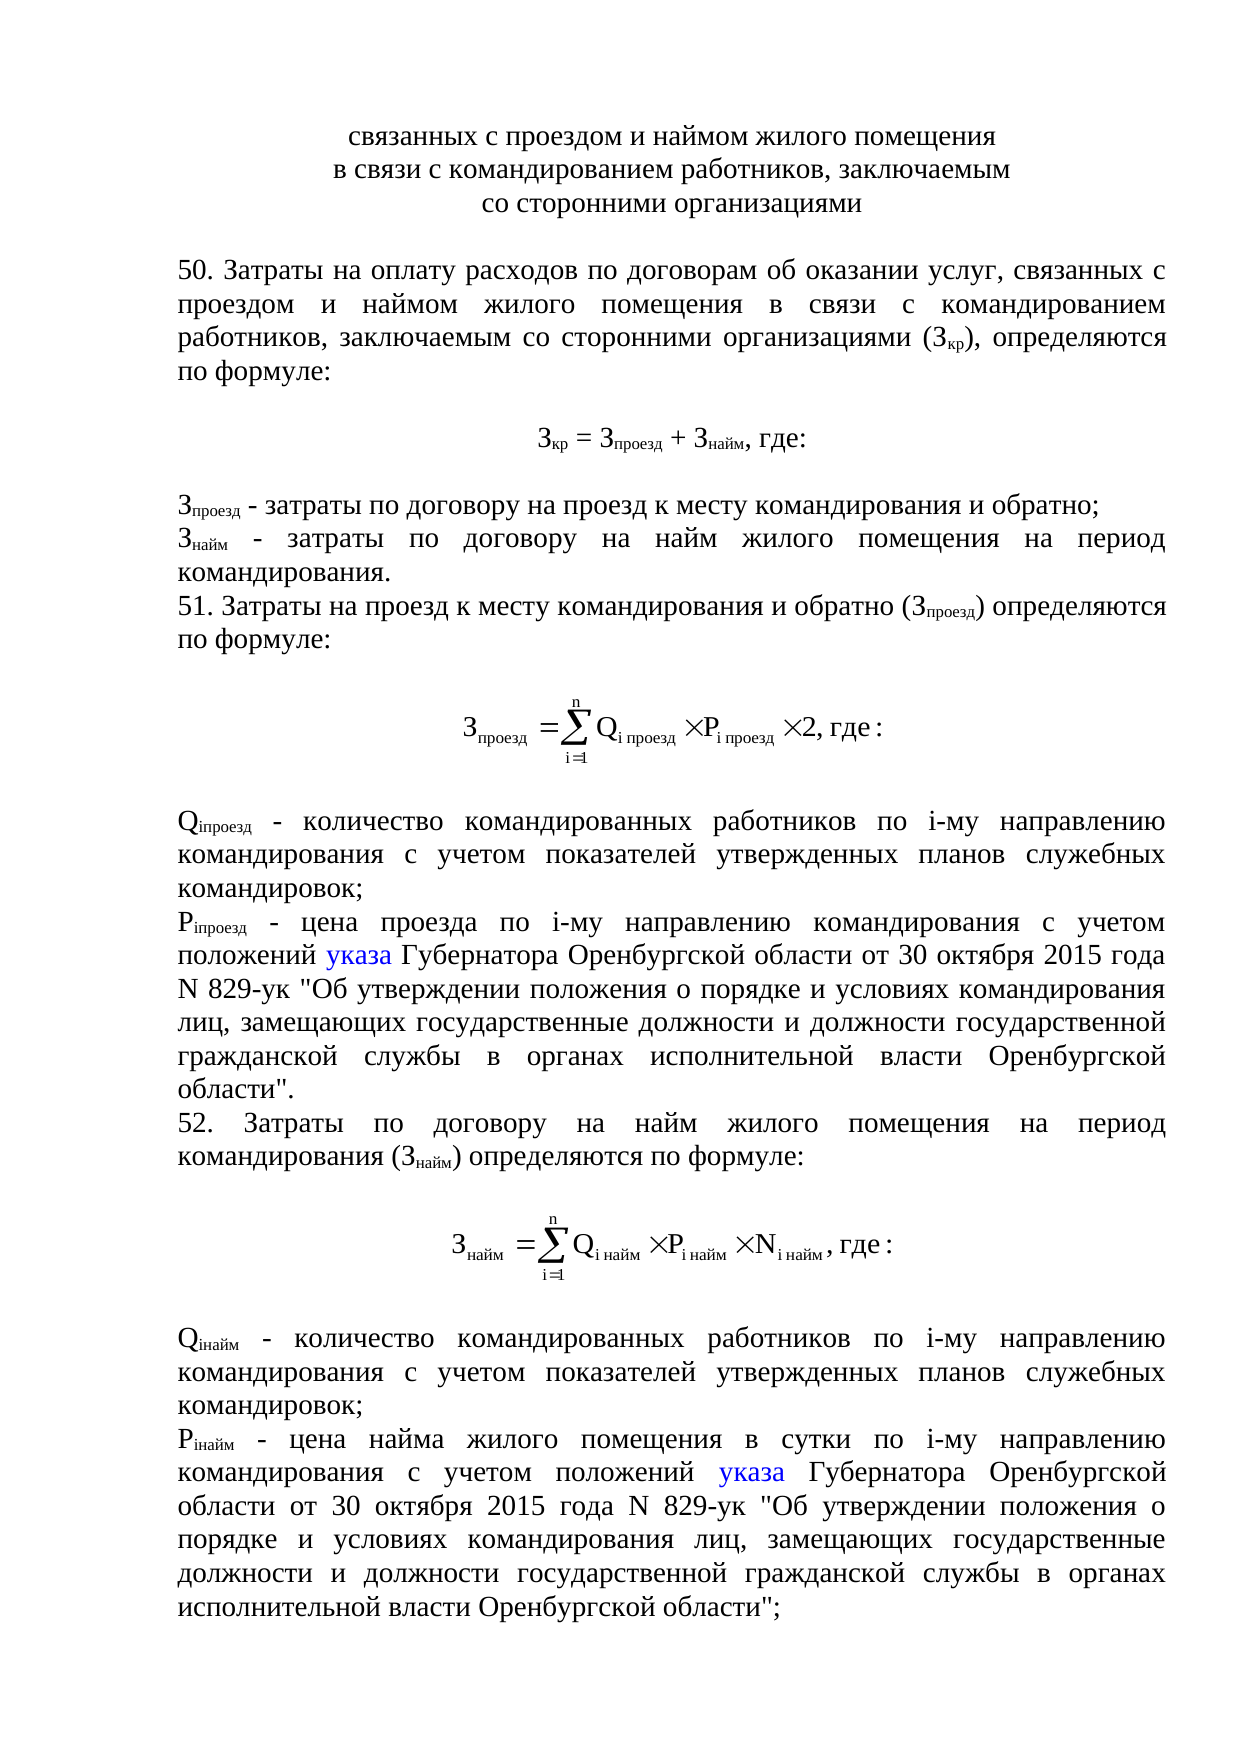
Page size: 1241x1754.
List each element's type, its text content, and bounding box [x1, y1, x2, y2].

text 51. Затраты на проезд к месту командирования и обратно (Зпроезд) определяются по формуле: [177, 588, 1167, 655]
text Зкр = Зпроезд + Знайм, где: [177, 420, 1167, 453]
text 50. Затраты на оплату расходов по договорам об оказании услуг, связанных с проездом и наймом жилого помещения в связи с командированием работников, заключаемым со сторонними организациями (Зкр), определяются по формуле: [177, 252, 1167, 386]
text 52. Затраты по договору на найм жилого помещения на период командирования (Знайм) определяются по формуле: [177, 1105, 1167, 1172]
text связанных с проездом и наймом жилого помещения [177, 118, 1167, 152]
text Зпроезд - затраты по договору на проезд к месту командирования и обратно; [177, 487, 1167, 521]
text Знайм - затраты по договору на найм жилого помещения на период командирования. [177, 521, 1167, 588]
text Qiпроезд - количество командированных работников по i-му направлению командирования с учетом показателей утвержденных планов служебных командировок; [177, 803, 1167, 904]
text Piпроезд - цена проезда по i-му направлению командирования с учетом положений указа Губернатора Оренбургской области от 30 октября 2015 года N 829-ук "Об утверждении положения о порядке и условиях командирования лиц, замещающих государственные должности и должности государственной гражданской службы в органах исполнительной власти Оренбургской области". [177, 904, 1167, 1105]
text Qiнайм - количество командированных работников по i-му направлению командирования с учетом показателей утвержденных планов служебных командировок; [177, 1320, 1167, 1421]
text Piнайм - цена найма жилого помещения в сутки по i-му направлению командирования с учетом положений указа Губернатора Оренбургской области от 30 октября 2015 года N 829-ук "Об утверждении положения о порядке и условиях командирования лиц, замещающих государственные должности и должности государственной гражданской службы в органах исполнительной власти Оренбургской области"; [177, 1421, 1167, 1622]
text в связи с командированием работников, заключаемым [177, 152, 1167, 185]
text со сторонними организациями [177, 185, 1167, 219]
